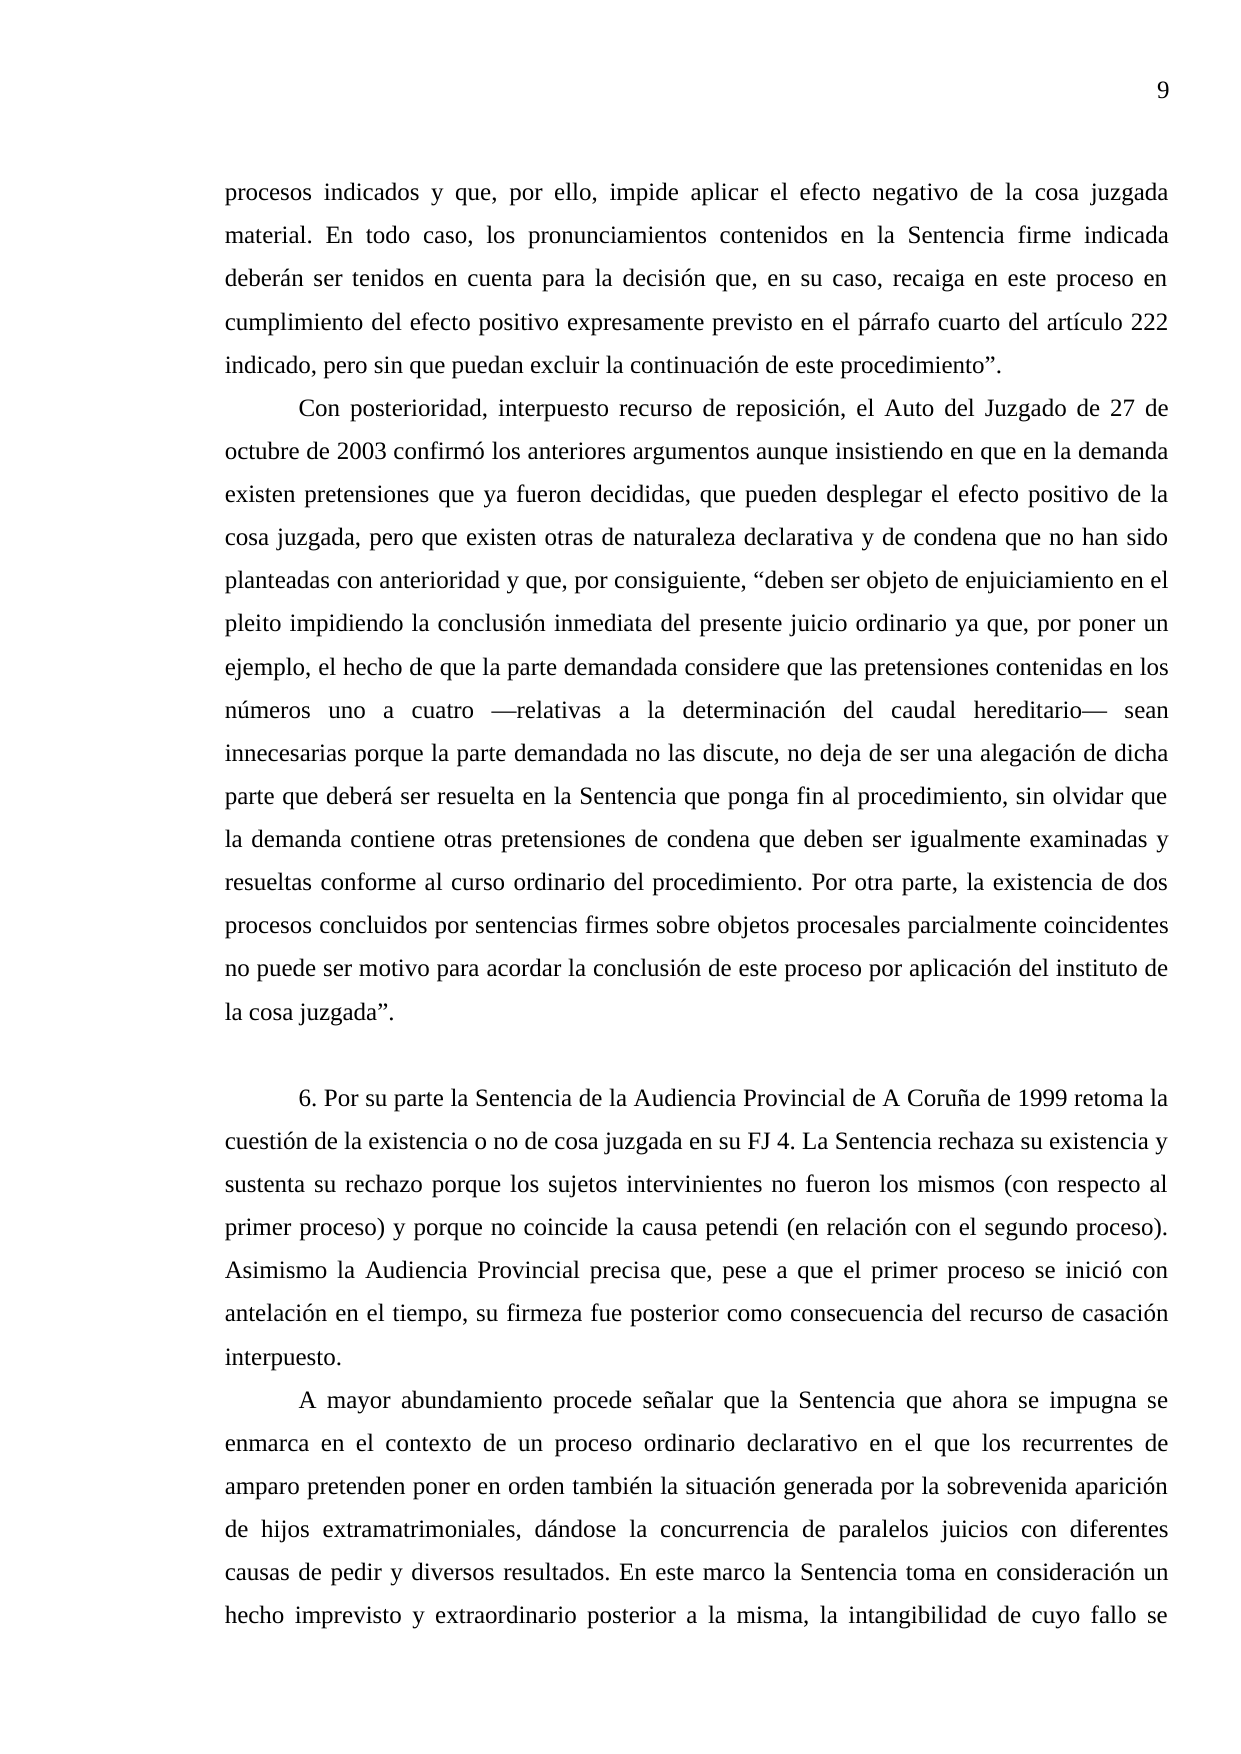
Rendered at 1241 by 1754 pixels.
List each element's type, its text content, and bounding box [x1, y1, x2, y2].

text Con posterioridad, interpuesto recurso de reposición, el Auto del Juzgado de 27 de octubre de 2003 confirmó los anteriores argumentos aunque insistiendo en que en la demanda existen pretensiones que ya fueron decididas, que pueden desplegar el efecto positivo de la cosa juzgada, pero que existen otras de naturaleza declarativa y de condena que no han sido planteadas con anterioridad y que, por consiguiente, “deben ser objeto de enjuiciamiento en el pleito impidiendo la conclusión inmediata del presente juicio ordinario ya que, por poner un ejemplo, el hecho de que la parte demandada considere que las pretensiones contenidas en los números uno a cuatro —relativas a la determinación del caudal hereditario— sean innecesarias porque la parte demandada no las discute, no deja de ser una alegación de dicha parte que deberá ser resuelta en la Sentencia que ponga fin al procedimiento, sin olvidar que la demanda contiene otras pretensiones de condena que deben ser igualmente examinadas y resueltas conforme al curso ordinario del procedimiento. Por otra parte, la existencia de dos procesos concluidos por sentencias firmes sobre objetos procesales parcialmente coincidentes no puede ser motivo para acordar la conclusión de este proceso por aplicación del instituto de la cosa juzgada”. [224, 393, 1169, 1025]
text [224, 177, 1169, 378]
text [224, 1385, 1169, 1629]
text 6. Por su parte la Sentencia de la Audiencia Provincial de A Coruña de 1999 retoma la cuestión de la existencia o no de cosa juzgada en su FJ 4. La Sentencia rechaza su existencia y sustenta su rechazo porque los sujetos intervinientes no fueron los mismos (con respecto al primer proceso) y porque no coincide la causa petendi (en relación con el segundo proceso). Asimismo la Audiencia Provincial precisa que, pese a que el primer proceso se inició con antelación en el tiempo, su firmeza fue posterior como consecuencia del recurso de casación interpuesto. [224, 1083, 1169, 1370]
